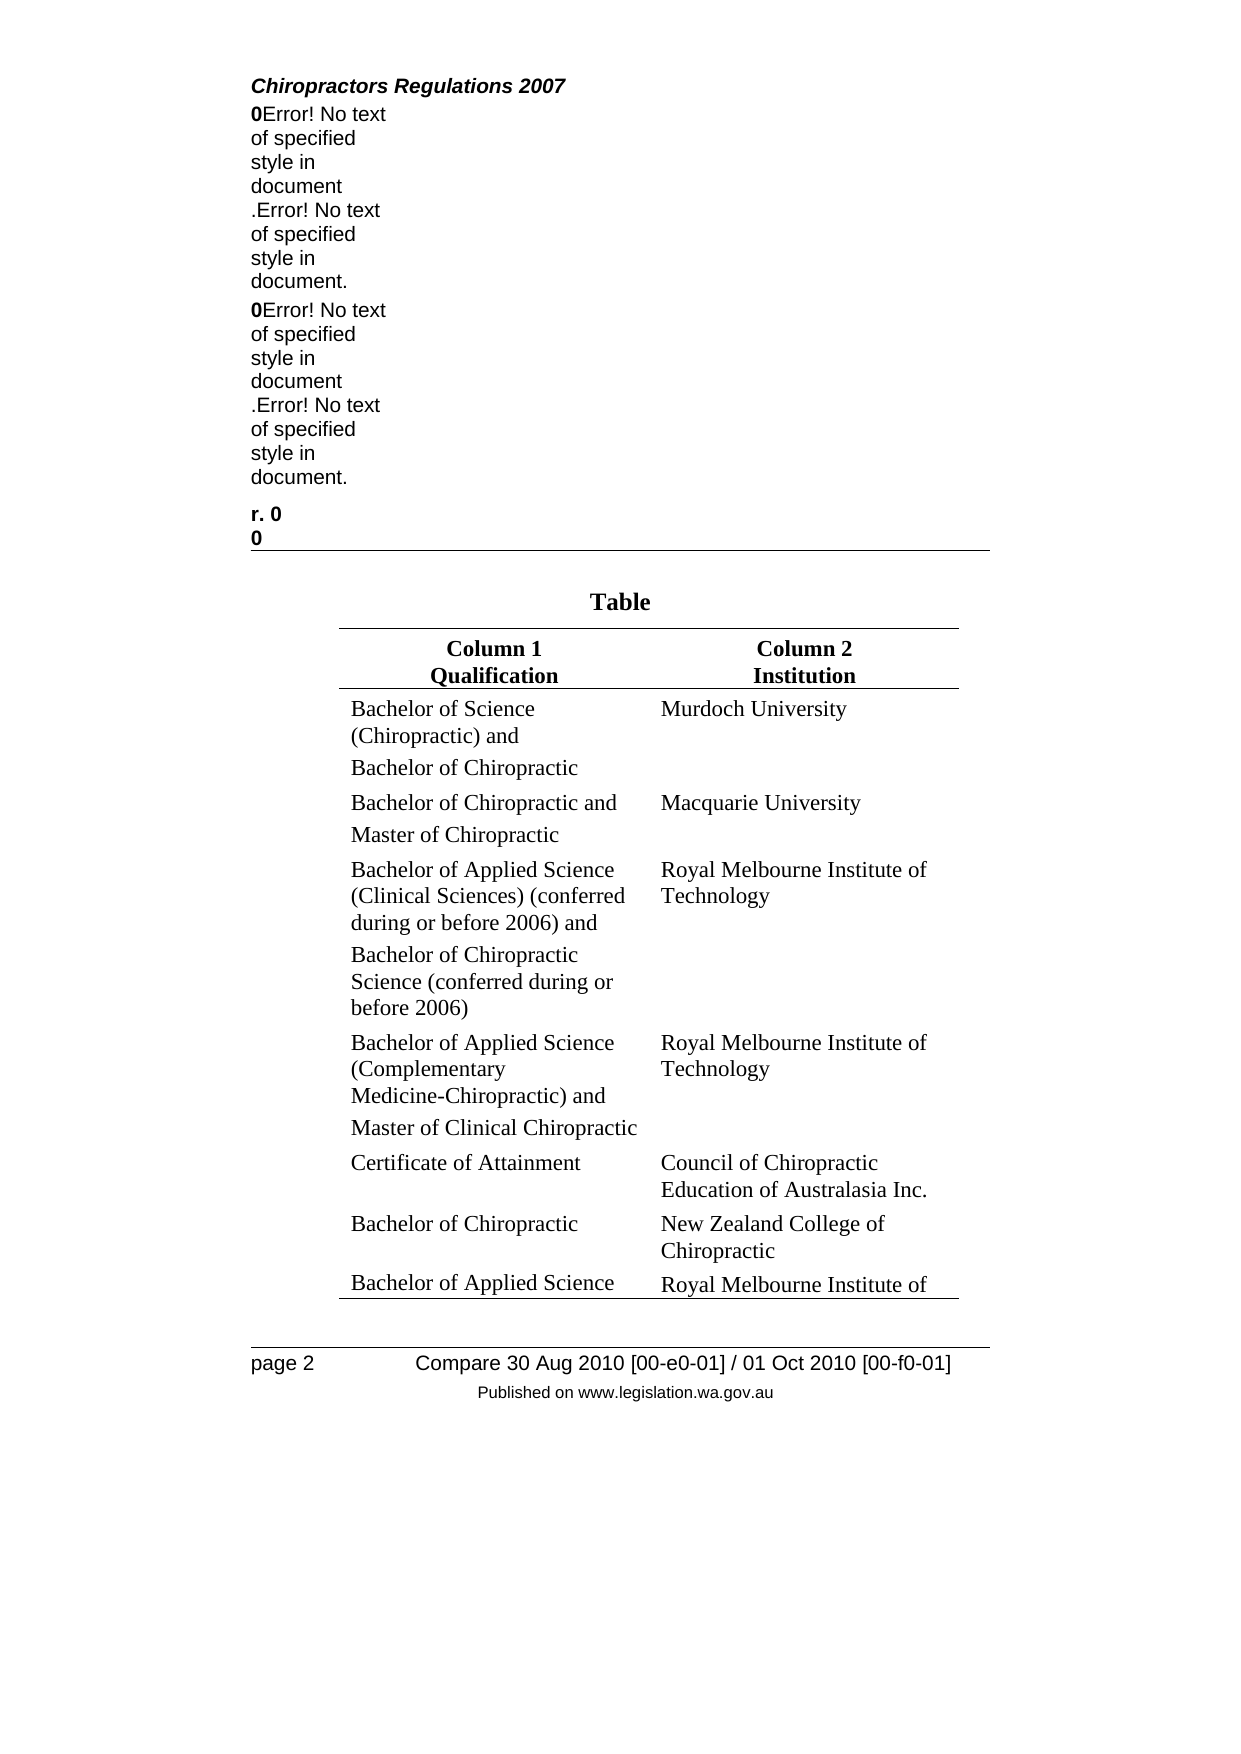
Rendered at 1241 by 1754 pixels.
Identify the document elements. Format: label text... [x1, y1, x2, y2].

table_cell Macquarie University [649, 781, 959, 848]
table_cell Bachelor of Chiropractic [339, 1202, 649, 1263]
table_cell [339, 1263, 649, 1298]
table_header Column 1 Qualification [339, 629, 649, 688]
table_cell Certificate of Attainment [339, 1141, 649, 1202]
table_header Column 2 Institution [649, 629, 959, 688]
table_cell Bachelor of Applied Science (Clinical Sciences) (conferred during or before 2006) and Bachelor of Chiropractic Science (conferred during or before 2006) [339, 848, 649, 1021]
table_cell Murdoch University [649, 689, 959, 781]
table_cell Royal Melbourne Institute of Technology [649, 1021, 959, 1141]
table_cell Bachelor of Science (Chiropractic) and Bachelor of Chiropractic [339, 689, 649, 781]
subtitle Table [251, 587, 990, 616]
table_cell Council of Chiropractic Education of Australasia Inc. [649, 1141, 959, 1202]
table_cell Bachelor of Applied Science (Complementary Medicine-Chiropractic) and Master of Clinical Chiropractic [339, 1021, 649, 1141]
table_cell New Zealand College of Chiropractic [649, 1202, 959, 1263]
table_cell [649, 1263, 959, 1298]
table_cell Bachelor of Chiropractic and Master of Chiropractic [339, 781, 649, 848]
table_cell Royal Melbourne Institute of Technology [649, 848, 959, 1021]
